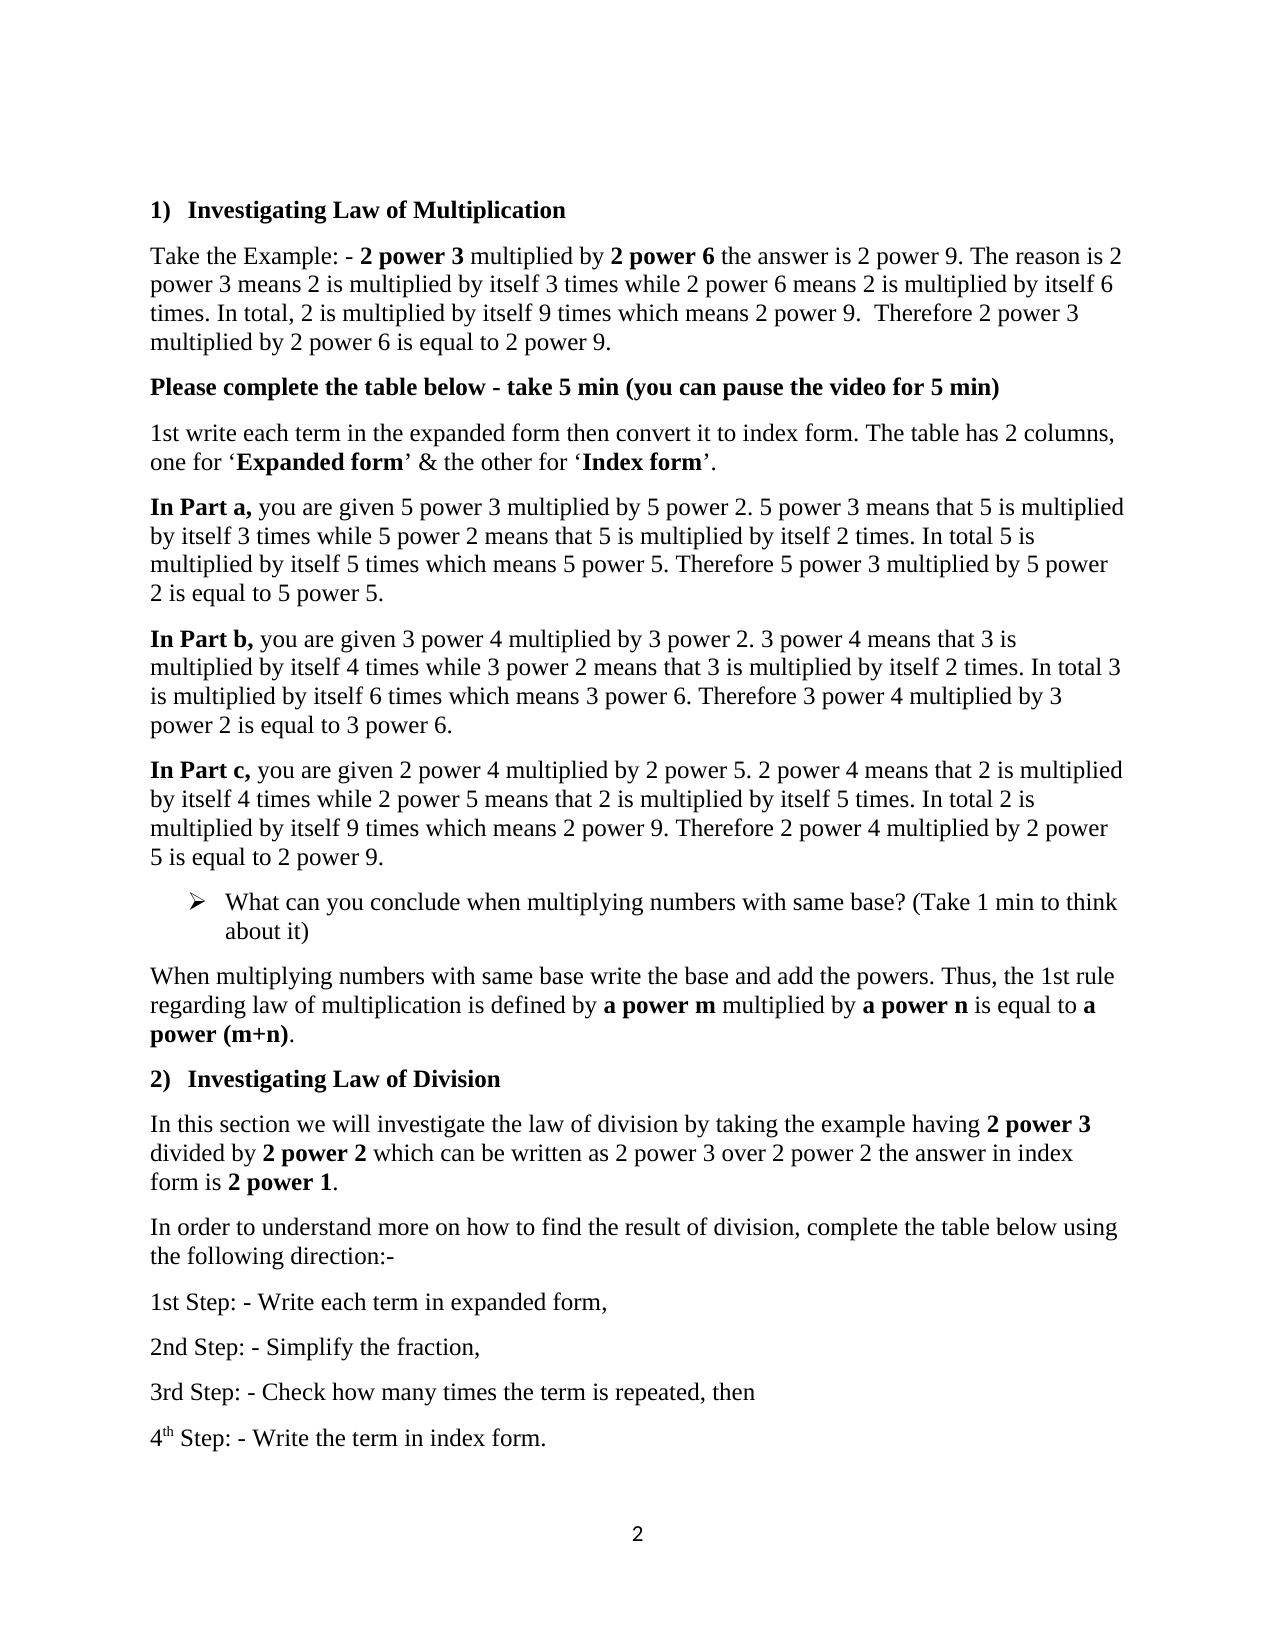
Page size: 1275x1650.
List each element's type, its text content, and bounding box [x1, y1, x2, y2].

list Investigating Law of Division [150, 1064, 1125, 1093]
text 1st Step: - Write each term in expanded form, [150, 1287, 1125, 1315]
text In order to understand more on how to find the result of division, complete the table below using the following direction:- [150, 1212, 1125, 1270]
text In Part a, you are given 5 power 3 multiplied by 5 power 2. 5 power 3 means that 5 is multiplied by itself 3 times while 5 power 2 means that 5 is multiplied by itself 2 times. In total 5 is multiplied by itself 5 times which means 5 power 5. Therefore 5 power 3 multiplied by 5 power 2 is equal to 5 power 5. [150, 492, 1125, 607]
list Investigating Law of Multiplication [150, 195, 1125, 224]
text In Part b, you are given 3 power 4 multiplied by 3 power 2. 3 power 4 means that 3 is multiplied by itself 4 times while 3 power 2 means that 3 is multiplied by itself 2 times. In total 3 is multiplied by itself 6 times which means 3 power 6. Therefore 3 power 4 multiplied by 3 power 2 is equal to 3 power 6. [150, 624, 1125, 739]
text 2nd Step: - Simplify the fraction, [150, 1332, 1125, 1361]
list What can you conclude when multiplying numbers with same base? (Take 1 min to think about it) [187, 887, 1125, 944]
text 4th Step: - Write the term in index form. [150, 1423, 1125, 1452]
text In Part c, you are given 2 power 4 multiplied by 2 power 5. 2 power 4 means that 2 is multiplied by itself 4 times while 2 power 5 means that 2 is multiplied by itself 5 times. In total 2 is multiplied by itself 9 times which means 2 power 9. Therefore 2 power 4 multiplied by 2 power 5 is equal to 2 power 9. [150, 755, 1125, 870]
text 3rd Step: - Check how many times the term is repeated, then [150, 1377, 1125, 1406]
text In this section we will investigate the law of division by taking the example having 2 power 3 divided by 2 power 2 which can be written as 2 power 3 over 2 power 2 the answer in index form is 2 power 1. [150, 1109, 1125, 1196]
text When multiplying numbers with same base write the base and add the powers. Thus, the 1st rule regarding law of multiplication is defined by a power m multiplied by a power n is equal to a power (m+n). [150, 961, 1125, 1047]
text Please complete the table below - take 5 min (you can pause the video for 5 min) [150, 372, 1125, 401]
text 1st write each term in the expanded form then convert it to index form. The table has 2 columns, one for ‘Expanded form’ & the other for ‘Index form’. [150, 418, 1125, 475]
text Take the Example: - 2 power 3 multiplied by 2 power 6 the answer is 2 power 9. The reason is 2 power 3 means 2 is multiplied by itself 3 times while 2 power 6 means 2 is multiplied by itself 6 times. In total, 2 is multiplied by itself 9 times which means 2 power 9. Therefore 2 power 3 multiplied by 2 power 6 is equal to 2 power 9. [150, 241, 1125, 356]
